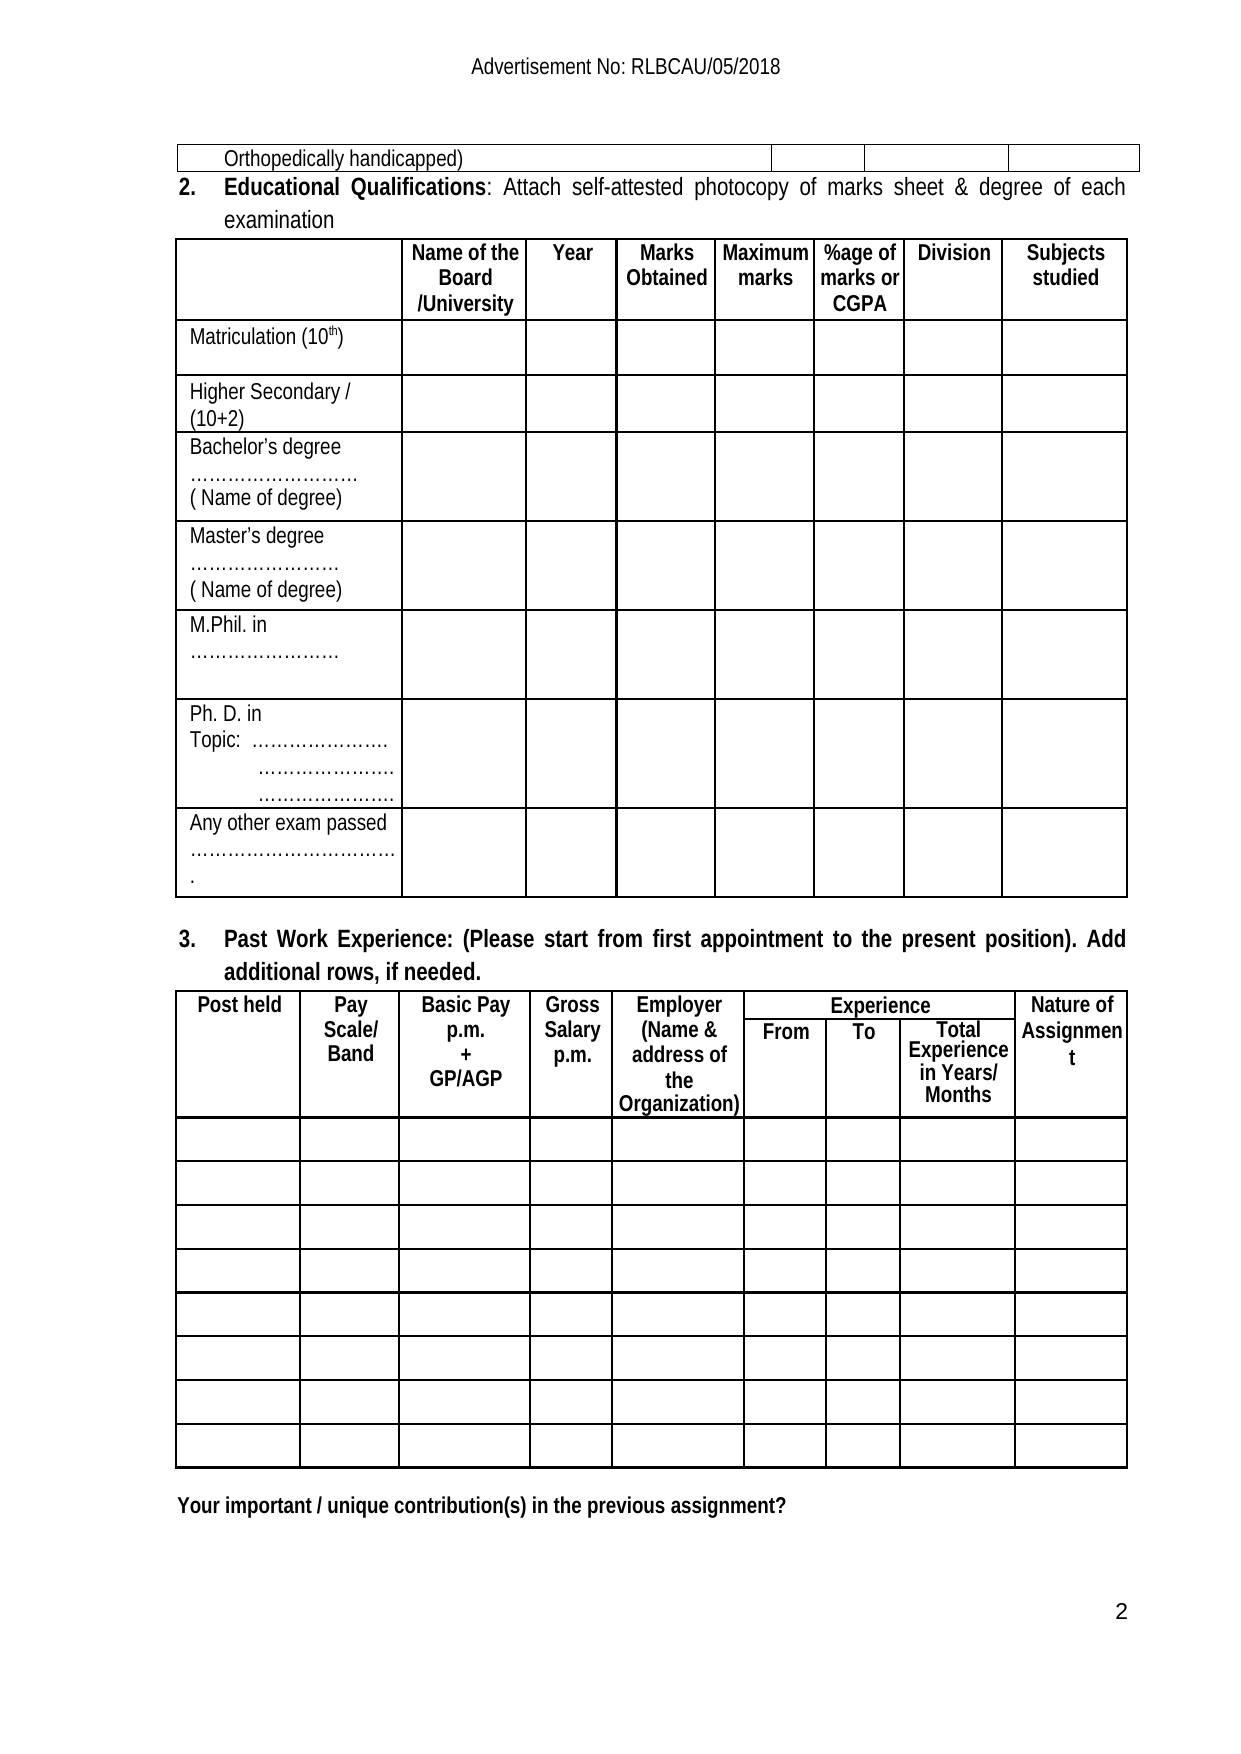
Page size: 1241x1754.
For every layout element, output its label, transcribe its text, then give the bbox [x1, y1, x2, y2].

table_cell [901, 1119, 1014, 1160]
table_cell [177, 1119, 299, 1160]
table_cell [403, 321, 525, 374]
table_cell [905, 700, 1001, 807]
table_cell [618, 376, 714, 431]
table_cell [745, 1381, 825, 1423]
table_cell [901, 1337, 1014, 1379]
table_cell [745, 1337, 825, 1379]
text Your important / unique contribution(s) in the previous assignment? [177, 1492, 1128, 1519]
table_cell [177, 1381, 299, 1423]
table_cell [400, 1381, 529, 1423]
table_cell [177, 1162, 299, 1204]
table_cell [905, 376, 1001, 431]
table_header Post held [177, 992, 299, 1116]
table_cell [400, 1206, 529, 1248]
table_cell [613, 1250, 743, 1291]
table_cell [400, 1162, 529, 1204]
table_cell [1003, 522, 1126, 609]
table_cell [178, 145, 771, 171]
table_cell [531, 1119, 611, 1160]
table_cell [403, 433, 525, 520]
table_cell [905, 809, 1001, 896]
table_cell [827, 1162, 899, 1204]
table_cell To [827, 1020, 899, 1116]
table_cell [403, 700, 525, 807]
table_header Year [527, 240, 615, 318]
table_cell [716, 433, 813, 520]
table_cell [618, 433, 714, 520]
table_cell [745, 1294, 825, 1335]
table_cell [1003, 433, 1126, 520]
table_cell [613, 1206, 743, 1248]
table_cell [827, 1294, 899, 1335]
table_cell Higher Secondary / (10+2) [177, 376, 401, 431]
table_cell [716, 376, 813, 431]
table_cell [901, 1425, 1014, 1466]
table_header Employer (Name & address of the Organization) [613, 992, 743, 1116]
table_cell [527, 522, 615, 609]
table_cell [1016, 1206, 1126, 1248]
table_cell Bachelor’s degree ……………………… ( Name of degree) [177, 433, 401, 520]
table_cell [1016, 1119, 1126, 1160]
table_header Name of the Board /University [403, 240, 525, 318]
list Past Work Experience: (Please start from first appointment to the present position). Add additional rows, if needed. [196, 924, 1128, 986]
table_cell [815, 321, 903, 374]
table_header Nature of Assignment [1016, 992, 1126, 1116]
table_cell [618, 809, 714, 896]
table_cell [613, 1119, 743, 1160]
table_cell [177, 1294, 299, 1335]
table_cell [716, 321, 813, 374]
table_cell Any other exam passed ……………………………. [177, 809, 401, 896]
table_cell [1003, 700, 1126, 807]
table_cell [1003, 376, 1126, 431]
table_cell [745, 1250, 825, 1291]
table_cell [905, 433, 1001, 520]
table_cell [1016, 1162, 1126, 1204]
table_cell [716, 809, 813, 896]
table_cell [400, 1250, 529, 1291]
table_cell [618, 700, 714, 807]
table_cell [527, 376, 615, 431]
table_cell [901, 1381, 1014, 1423]
table_cell [400, 1425, 529, 1466]
table_cell [772, 145, 864, 171]
table_cell [613, 1381, 743, 1423]
table_cell [177, 1206, 299, 1248]
table_cell [301, 1119, 398, 1160]
table_cell [531, 1381, 611, 1423]
table_cell [827, 1381, 899, 1423]
table_cell [403, 376, 525, 431]
table_cell [1016, 1381, 1126, 1423]
table_cell [1016, 1294, 1126, 1335]
table_cell Master’s degree …………………… ( Name of degree) [177, 522, 401, 609]
table_cell [827, 1337, 899, 1379]
table_cell [745, 1162, 825, 1204]
table_cell [618, 321, 714, 374]
table_cell [905, 522, 1001, 609]
table_cell Matriculation (10th) [177, 321, 401, 374]
table_cell [527, 611, 615, 698]
table_cell From [745, 1020, 825, 1116]
table_cell [403, 611, 525, 698]
table_cell [901, 1162, 1014, 1204]
table_cell [613, 1425, 743, 1466]
table_header Basic Pay p.m. + GP/AGP [400, 992, 529, 1116]
table_cell [1009, 145, 1139, 171]
table_cell [745, 1206, 825, 1248]
table_cell [301, 1294, 398, 1335]
table_cell [531, 1250, 611, 1291]
table_cell [716, 700, 813, 807]
table_cell [1003, 611, 1126, 698]
list Educational Qualifications: Attach self-attested photocopy of marks sheet & degree of each examination [196, 172, 1128, 234]
table_cell [716, 611, 813, 698]
table_cell [1016, 1250, 1126, 1291]
table_cell [301, 1206, 398, 1248]
table_cell M.Phil. in …………………… [177, 611, 401, 698]
table_cell [177, 1425, 299, 1466]
table_cell [827, 1425, 899, 1466]
table_cell [527, 809, 615, 896]
table_header Division [905, 240, 1001, 318]
table_header Experience [745, 992, 1014, 1018]
table_header [177, 240, 401, 318]
table_cell [400, 1119, 529, 1160]
table_cell [301, 1162, 398, 1204]
table_cell [301, 1425, 398, 1466]
table_cell [527, 321, 615, 374]
table_cell [1016, 1337, 1126, 1379]
table_cell [177, 1250, 299, 1291]
table_cell [527, 433, 615, 520]
table_cell [716, 522, 813, 609]
table_cell [827, 1119, 899, 1160]
table_cell Total Experience in Years/ Months [901, 1020, 1014, 1116]
table_header Pay Scale/ Band [301, 992, 398, 1116]
table_cell [815, 809, 903, 896]
table_cell [815, 376, 903, 431]
table_header %age of marks or CGPA [815, 240, 903, 318]
table_cell [400, 1337, 529, 1379]
table_cell [301, 1381, 398, 1423]
table_header Gross Salary p.m. [531, 992, 611, 1116]
table_cell [531, 1162, 611, 1204]
table_cell [531, 1206, 611, 1248]
table_cell [865, 145, 1008, 171]
table_cell [1003, 809, 1126, 896]
table_cell [815, 433, 903, 520]
table_cell [827, 1250, 899, 1291]
table_cell [403, 522, 525, 609]
table_cell [613, 1162, 743, 1204]
table_cell [618, 611, 714, 698]
table_cell [531, 1337, 611, 1379]
table_cell [1016, 1425, 1126, 1466]
table_cell [1003, 321, 1126, 374]
table_cell [905, 611, 1001, 698]
table_cell [827, 1206, 899, 1248]
table_cell [301, 1250, 398, 1291]
table_cell [901, 1206, 1014, 1248]
table_cell [815, 611, 903, 698]
table_cell [613, 1337, 743, 1379]
table_cell [403, 809, 525, 896]
table_cell [531, 1425, 611, 1466]
table_cell [400, 1294, 529, 1335]
table_cell [901, 1294, 1014, 1335]
table_cell [177, 1337, 299, 1379]
table_header Subjects studied [1003, 240, 1126, 318]
table_cell [613, 1294, 743, 1335]
table_cell [815, 522, 903, 609]
table_cell [301, 1337, 398, 1379]
table_header Maximum marks [716, 240, 813, 318]
table_cell [905, 321, 1001, 374]
table_cell [527, 700, 615, 807]
table_cell [815, 700, 903, 807]
table_cell [618, 522, 714, 609]
table_header Marks Obtained [618, 240, 714, 318]
table_cell [531, 1294, 611, 1335]
table_cell [745, 1119, 825, 1160]
table_cell Ph. D. in Topic: …………………. …………………. …………………. [177, 700, 401, 807]
table_cell [901, 1250, 1014, 1291]
table_cell [745, 1425, 825, 1466]
